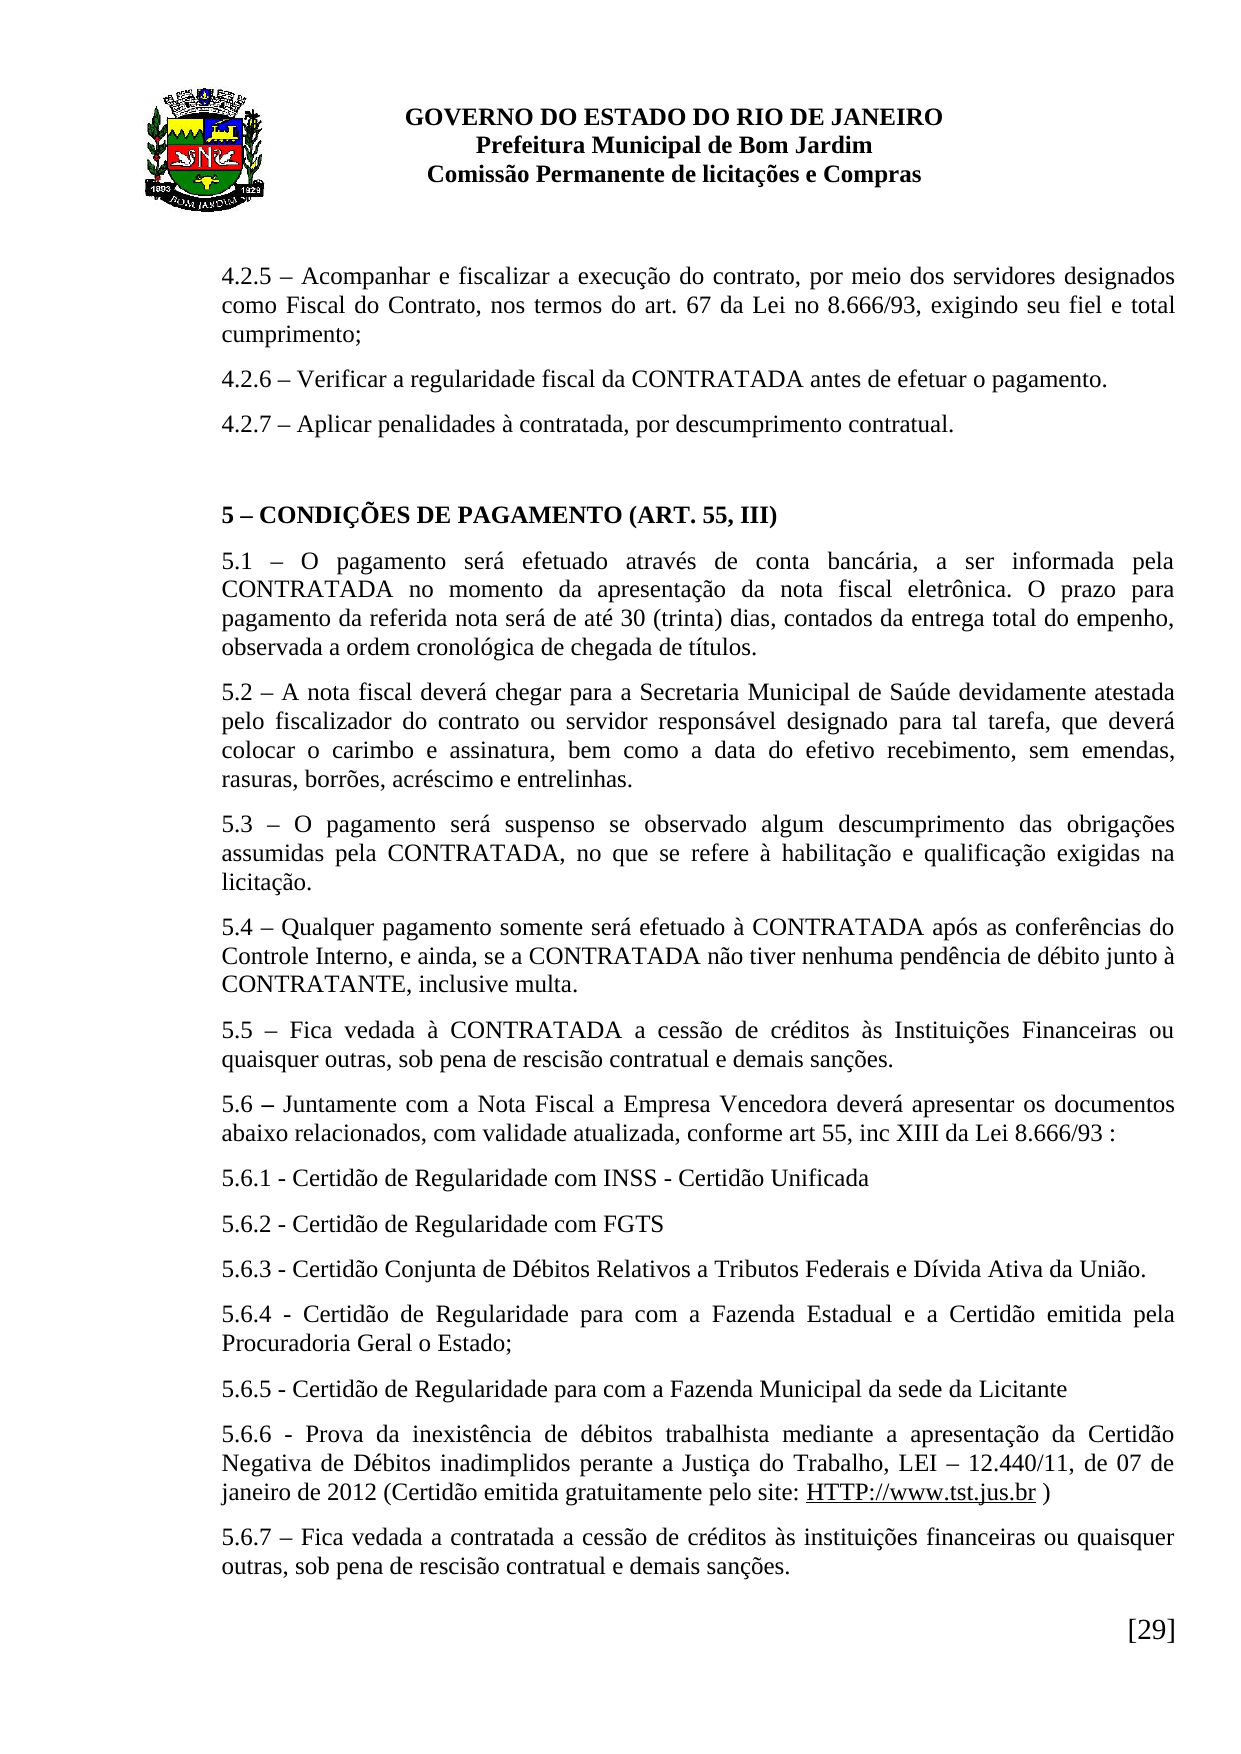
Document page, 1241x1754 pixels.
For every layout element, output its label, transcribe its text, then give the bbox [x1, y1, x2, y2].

text 5.6.7 – Fica vedada a contratada a cessão de créditos às instituições financeiras ou quaisquer outras, sob pena de rescisão contratual e demais sanções. [221, 1522, 1176, 1579]
text 4.2.7 – Aplicar penalidades à contratada, por descumprimento contratual. [221, 409, 1176, 438]
picture [141, 85, 266, 214]
text 5.5 – Fica vedada à CONTRATADA a cessão de créditos às Instituições Financeiras ou quaisquer outras, sob pena de rescisão contratual e demais sanções. [221, 1015, 1176, 1072]
text 5.1 – O pagamento será efetuado através de conta bancária, a ser informada pela CONTRATADA no momento da apresentação da nota fiscal eletrônica. O prazo para pagamento da referida nota será de até 30 (trinta) dias, contados da entrega total do empenho, observada a ordem cronológica de chegada de títulos. [221, 546, 1176, 661]
text 5.6.1 - Certidão de Regularidade com INSS - Certidão Unificada [221, 1163, 1176, 1192]
text 5.2 – A nota fiscal deverá chegar para a Secretaria Municipal de Saúde devidamente atestada pelo fiscalizador do contrato ou servidor responsável designado para tal tarefa, que deverá colocar o carimbo e assinatura, bem como a data do efetivo recebimento, sem emendas, rasuras, borrões, acréscimo e entrelinhas. [221, 677, 1176, 792]
text 5.6 – Juntamente com a Nota Fiscal a Empresa Vencedora deverá apresentar os documentos abaixo relacionados, com validade atualizada, conforme art 55, inc XIII da Lei 8.666/93 : [221, 1089, 1176, 1147]
text 5.6.3 - Certidão Conjunta de Débitos Relativos a Tributos Federais e Dívida Ativa da União. [221, 1254, 1176, 1283]
text 5.6.2 - Certidão de Regularidade com FGTS [221, 1209, 1176, 1237]
text 5 – CONDIÇÕES DE PAGAMENTO (ART. 55, III) [221, 500, 1176, 529]
text 4.2.5 – Acompanhar e fiscalizar a execução do contrato, por meio dos servidores designados como Fiscal do Contrato, nos termos do art. 67 da Lei no 8.666/93, exigindo seu fiel e total cumprimento; [221, 243, 1176, 347]
text 5.4 – Qualquer pagamento somente será efetuado à CONTRATADA após as conferências do Controle Interno, e ainda, se a CONTRATADA não tiver nenhuma pendência de débito junto à CONTRATANTE, inclusive multa. [221, 912, 1176, 998]
text 5.6.4 - Certidão de Regularidade para com a Fazenda Estadual e a Certidão emitida pela Procuradoria Geral o Estado; [221, 1299, 1176, 1357]
text 5.6.5 - Certidão de Regularidade para com a Fazenda Municipal da sede da Licitante [221, 1374, 1176, 1402]
text 5.6.6 - Prova da inexistência de débitos trabalhista mediante a apresentação da Certidão Negativa de Débitos inadimplidos perante a Justiça do Trabalho, LEI – 12.440/11, de 07 de janeiro de 2012 (Certidão emitida gratuitamente pelo site: HTTP://www.tst.jus.br ) [221, 1419, 1176, 1505]
text 5.3 – O pagamento será suspenso se observado algum descumprimento das obrigações assumidas pela CONTRATADA, no que se refere à habilitação e qualificação exigidas na licitação. [221, 809, 1176, 895]
text 4.2.6 – Verificar a regularidade fiscal da CONTRATADA antes de efetuar o pagamento. [221, 364, 1176, 393]
